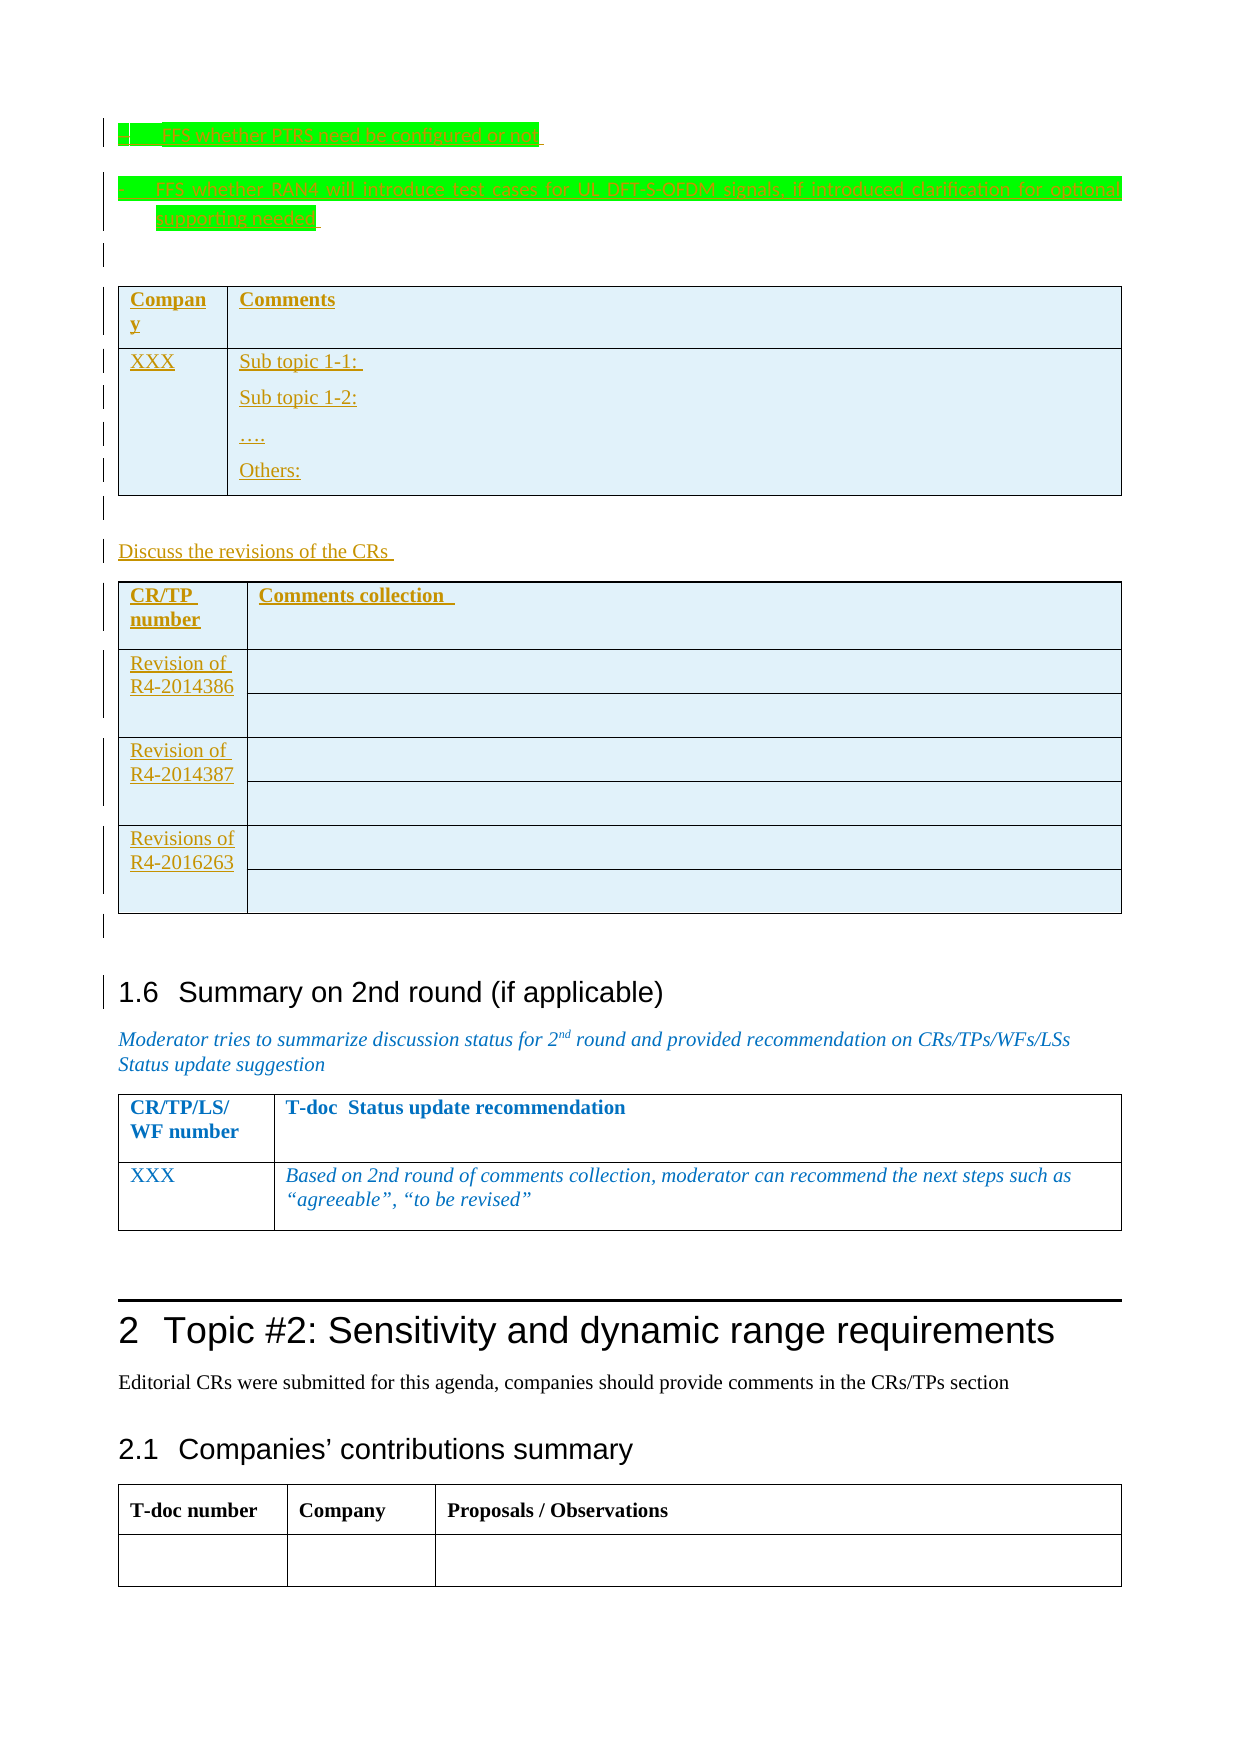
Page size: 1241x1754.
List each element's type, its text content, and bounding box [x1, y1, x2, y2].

table_cell [119, 1535, 287, 1586]
table_cell [436, 1535, 1121, 1586]
text Editorial CRs were submitted for this agenda, companies should provide comments in the CRs/TPs section [118, 1370, 1122, 1394]
table_cell [288, 1535, 435, 1586]
table_header T-doc number [119, 1485, 287, 1534]
table_header CR/TP/LS/WF number [119, 1095, 274, 1162]
table_header Proposals / Observations [436, 1485, 1121, 1534]
table_header T-doc Status update recommendation [275, 1095, 1121, 1162]
subtitle Summary on 2nd round (if applicable) [118, 975, 1122, 1009]
table_cell Based on 2nd round of comments collection, moderator can recommend the next steps such as “agreeable”, “to be revised” [275, 1163, 1121, 1230]
text Moderator tries to summarize discussion status for 2nd round and provided recommendation on CRs/TPs/WFs/LSs Status update suggestion [118, 1027, 1122, 1076]
subtitle Companies’ contributions summary [118, 1432, 1122, 1465]
table_cell XXX [119, 1163, 274, 1230]
subtitle Topic #2: Sensitivity and dynamic range requirements [118, 1302, 1122, 1351]
table_header Company [288, 1485, 435, 1534]
